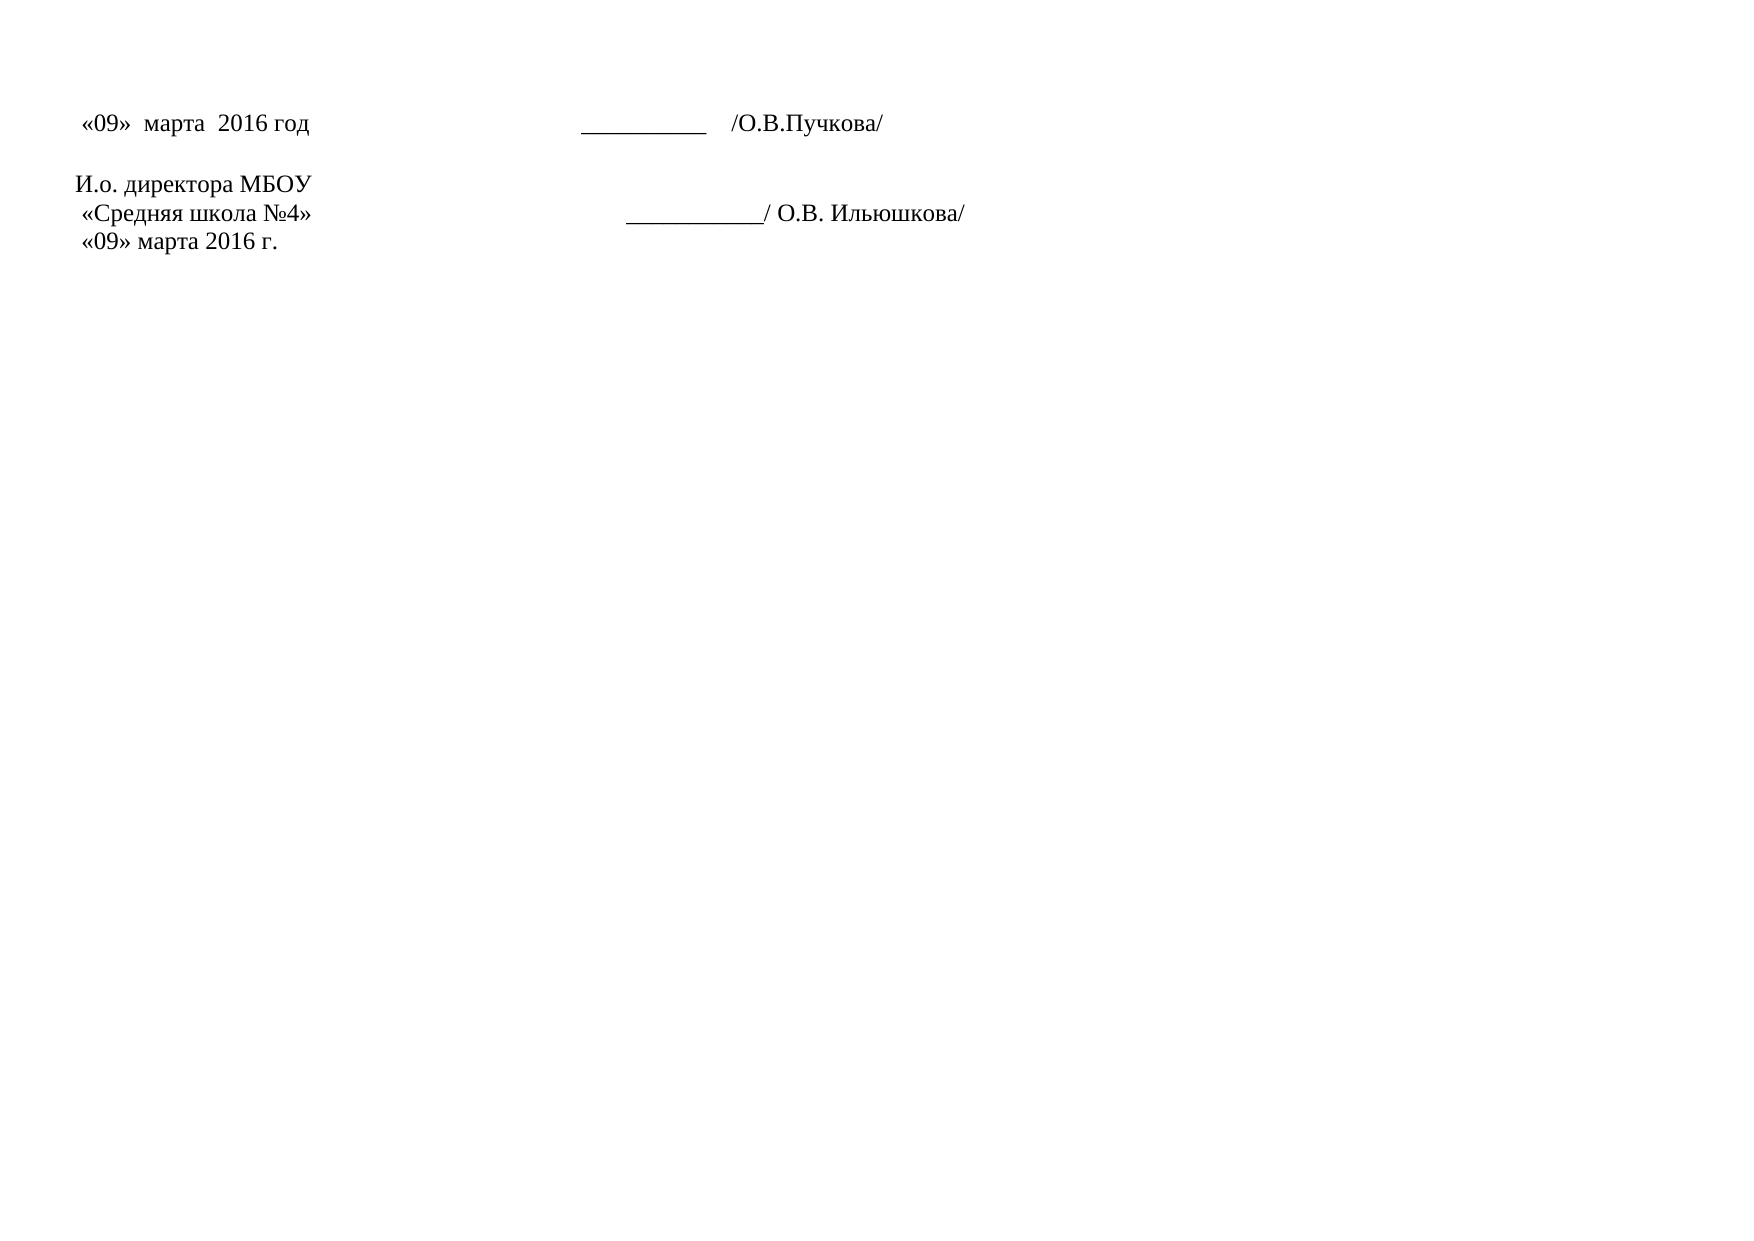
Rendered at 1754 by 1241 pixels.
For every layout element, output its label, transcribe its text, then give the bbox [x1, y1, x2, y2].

text «Средняя школа №4» ___________/ О.В. Ильюшкова/ [75, 198, 1679, 226]
text «09» марта 2016 г. [75, 226, 1679, 255]
text «09» марта 2016 год __________ /О.В.Пучкова/ [75, 108, 1679, 137]
text И.о. директора МБОУ [75, 169, 1679, 198]
